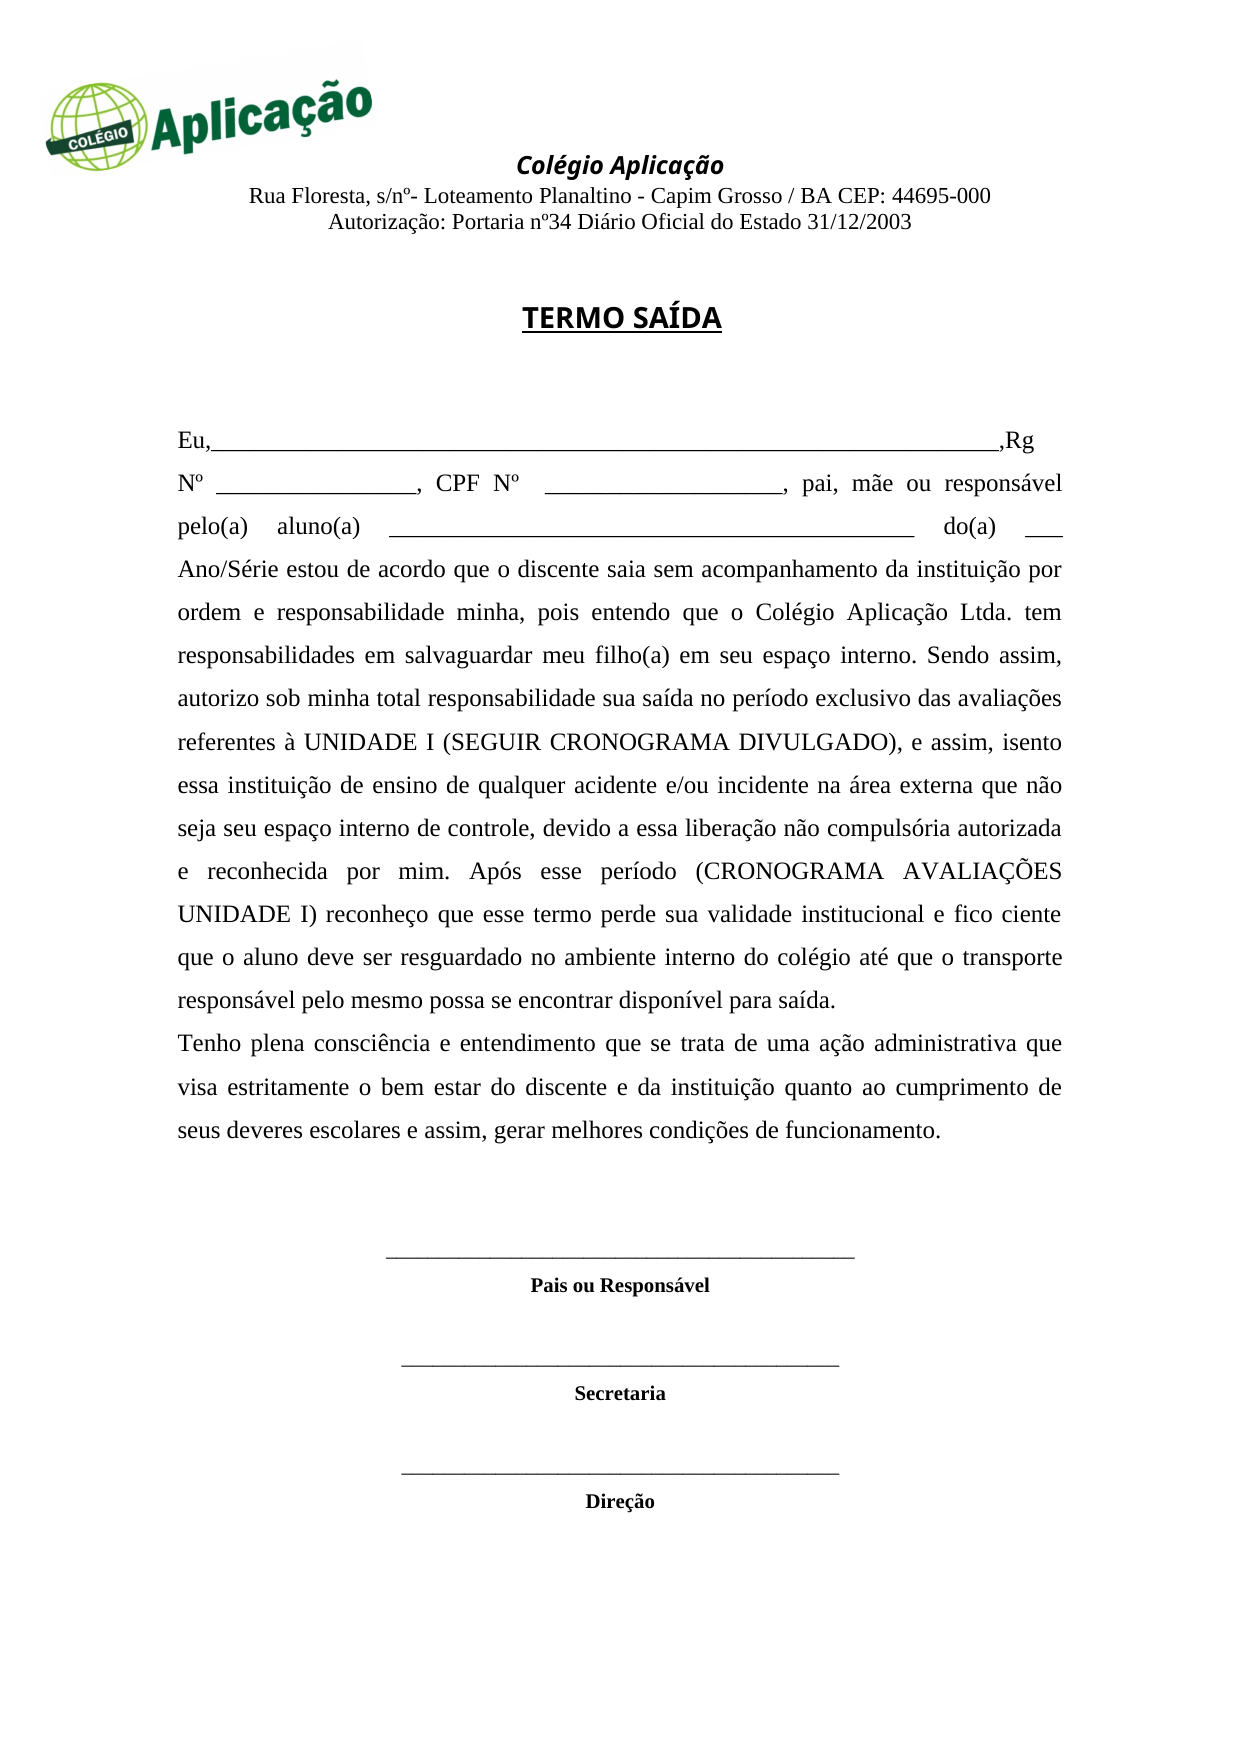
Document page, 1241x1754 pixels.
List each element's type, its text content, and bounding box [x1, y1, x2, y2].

text Secretaria [177, 1381, 1063, 1405]
text Eu,_______________________________________________________________,Rg Nº ________________, CPF Nº ___________________, pai, mãe ou responsável pelo(a) aluno(a) __________________________________________ do(a) ___ Ano/Série estou de acordo que o discente saia sem acompanhamento da instituição por ordem e responsabilidade minha, pois entendo que o Colégio Aplicação Ltda. tem responsabilidades em salvaguardar meu filho(a) em seu espaço interno. Sendo assim, autorizo sob minha total responsabilidade sua saída no período exclusivo das avaliações referentes à UNIDADE I (SEGUIR CRONOGRAMA DIVULGADO), e assim, isento essa instituição de ensino de qualquer acidente e/ou incidente na área externa que não seja seu espaço interno de controle, devido a essa liberação não compulsória autorizada e reconhecida por mim. Após esse período (CRONOGRAMA AVALIAÇÕES UNIDADE I) reconheço que esse termo perde sua validade institucional e fico ciente que o aluno deve ser resguardado no ambiente interno do colégio até que o transporte responsável pelo mesmo possa se encontrar disponível para saída. [177, 425, 1063, 1014]
text TERMO SAÍDA [177, 297, 1066, 337]
text Rua Floresta, s/nº- Loteamento Planaltino - Capim Grosso / BA CEP: 44695-000 [177, 182, 1063, 208]
text _____________________________________________ [177, 1237, 1063, 1261]
text Tenho plena consciência e entendimento que se trata de uma ação administrativa que visa estritamente o bem estar do discente e da instituição quanto ao cumprimento de seus deveres escolares e assim, gerar melhores condições de funcionamento. [177, 1028, 1063, 1143]
text Autorização: Portaria nº34 Diário Oficial do Estado 31/12/2003 [177, 208, 1063, 234]
text __________________________________________ [177, 1345, 1063, 1369]
text __________________________________________ [177, 1453, 1063, 1477]
text Direção [177, 1489, 1063, 1513]
text Colégio Aplicação [177, 148, 1063, 182]
picture [38, 40, 375, 178]
text Pais ou Responsável [177, 1273, 1063, 1297]
